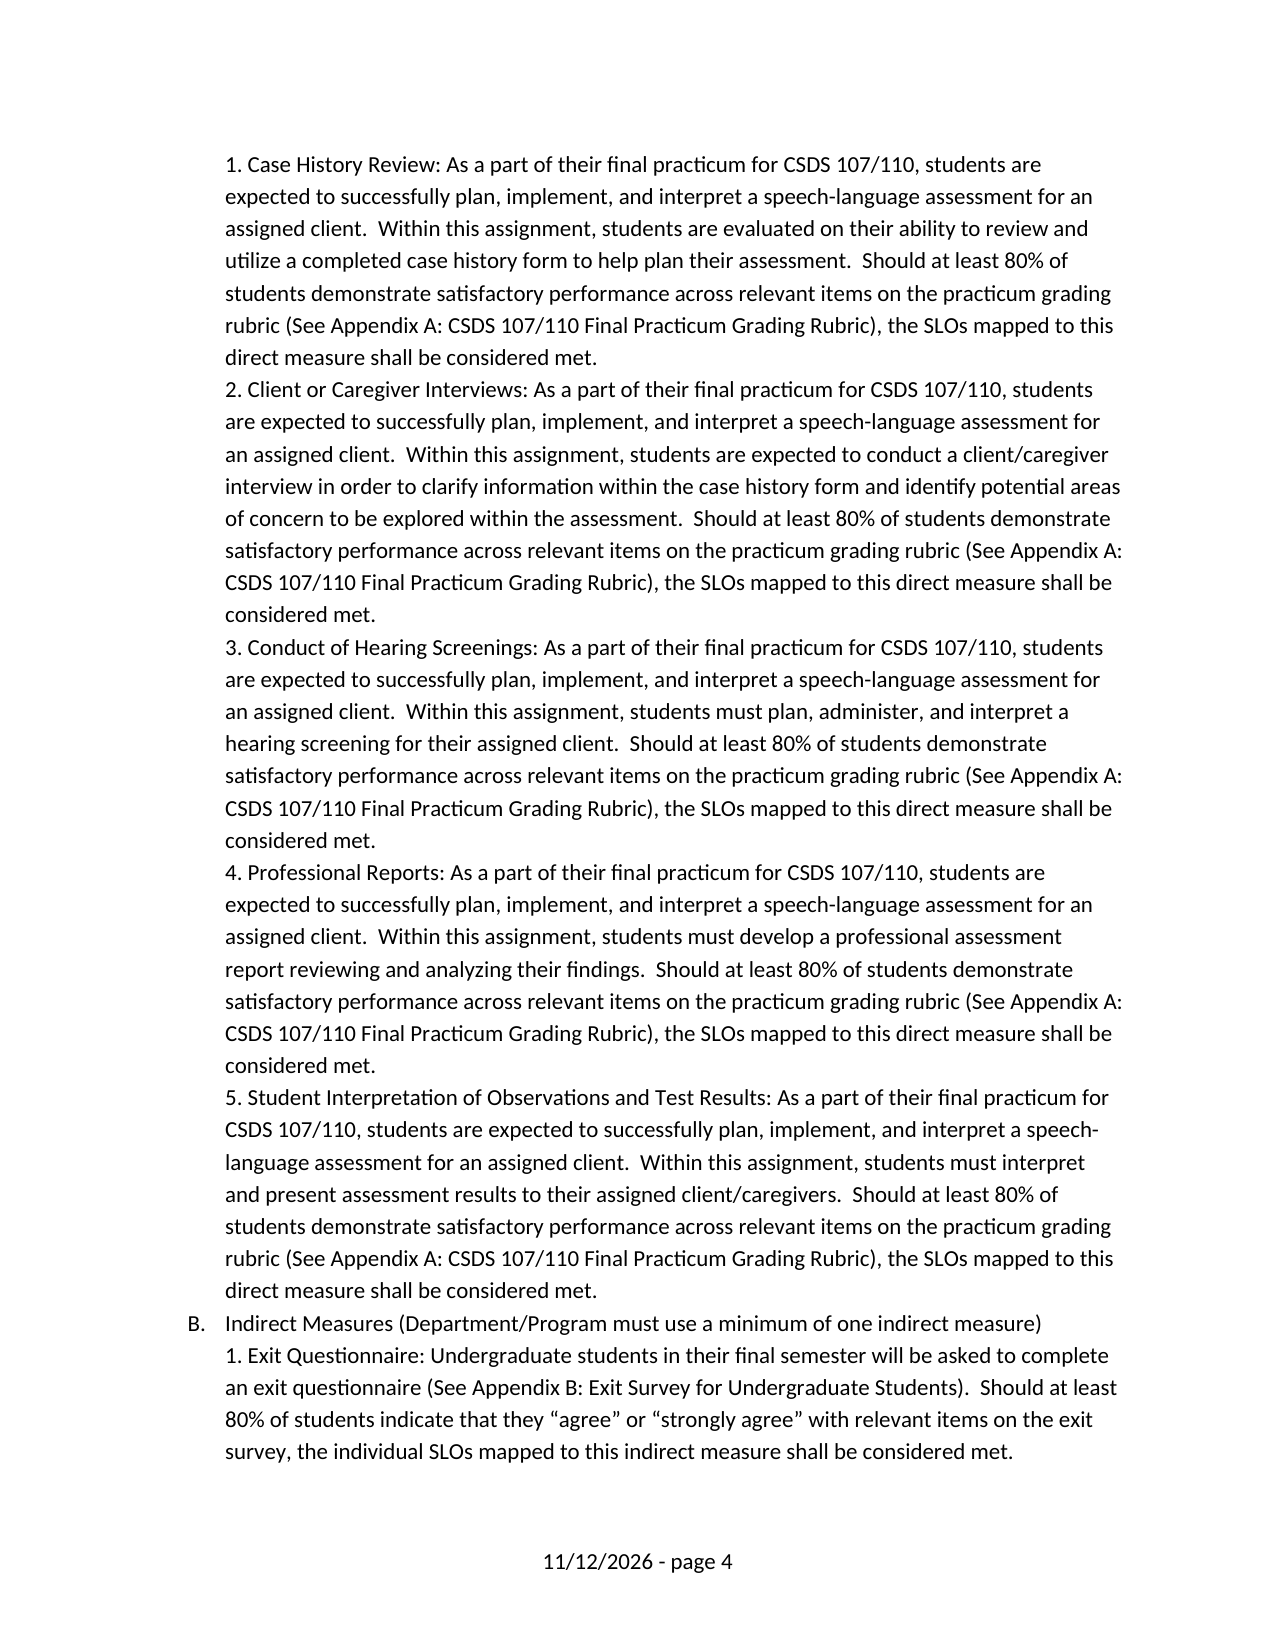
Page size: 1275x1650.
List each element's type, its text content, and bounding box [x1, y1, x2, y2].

list 4. Professional Reports: As a part of their final practicum for CSDS 107/110, students are expected to successfully plan, implement, and interpret a speech-language assessment for an assigned client. Within this assignment, students must develop a professional assessment report reviewing and analyzing their findings. Should at least 80% of students demonstrate satisfactory performance across relevant items on the practicum grading rubric (See Appendix A: CSDS 107/110 Final Practicum Grading Rubric), the SLOs mapped to this direct measure shall be considered met. [225, 858, 1125, 1079]
list Indirect Measures (Department/Program must use a minimum of one indirect measure) [187, 1309, 1125, 1337]
list 1. Case History Review: As a part of their final practicum for CSDS 107/110, students are expected to successfully plan, implement, and interpret a speech-language assessment for an assigned client. Within this assignment, students are evaluated on their ability to review and utilize a completed case history form to help plan their assessment. Should at least 80% of students demonstrate satisfactory performance across relevant items on the practicum grading rubric (See Appendix A: CSDS 107/110 Final Practicum Grading Rubric), the SLOs mapped to this direct measure shall be considered met. [225, 150, 1125, 371]
list 3. Conduct of Hearing Screenings: As a part of their final practicum for CSDS 107/110, students are expected to successfully plan, implement, and interpret a speech-language assessment for an assigned client. Within this assignment, students must plan, administer, and interpret a hearing screening for their assigned client. Should at least 80% of students demonstrate satisfactory performance across relevant items on the practicum grading rubric (See Appendix A: CSDS 107/110 Final Practicum Grading Rubric), the SLOs mapped to this direct measure shall be considered met. [225, 633, 1125, 854]
list 2. Client or Caregiver Interviews: As a part of their final practicum for CSDS 107/110, students are expected to successfully plan, implement, and interpret a speech-language assessment for an assigned client. Within this assignment, students are expected to conduct a client/caregiver interview in order to clarify information within the case history form and identify potential areas of concern to be explored within the assessment. Should at least 80% of students demonstrate satisfactory performance across relevant items on the practicum grading rubric (See Appendix A: CSDS 107/110 Final Practicum Grading Rubric), the SLOs mapped to this direct measure shall be considered met. [225, 375, 1125, 629]
list 5. Student Interpretation of Observations and Test Results: As a part of their final practicum for CSDS 107/110, students are expected to successfully plan, implement, and interpret a speech-language assessment for an assigned client. Within this assignment, students must interpret and present assessment results to their assigned client/caregivers. Should at least 80% of students demonstrate satisfactory performance across relevant items on the practicum grading rubric (See Appendix A: CSDS 107/110 Final Practicum Grading Rubric), the SLOs mapped to this direct measure shall be considered met. [225, 1083, 1125, 1304]
list 1. Exit Questionnaire: Undergraduate students in their final semester will be asked to complete an exit questionnaire (See Appendix B: Exit Survey for Undergraduate Students). Should at least 80% of students indicate that they “agree” or “strongly agree” with relevant items on the exit survey, the individual SLOs mapped to this indirect measure shall be considered met. [225, 1341, 1125, 1466]
